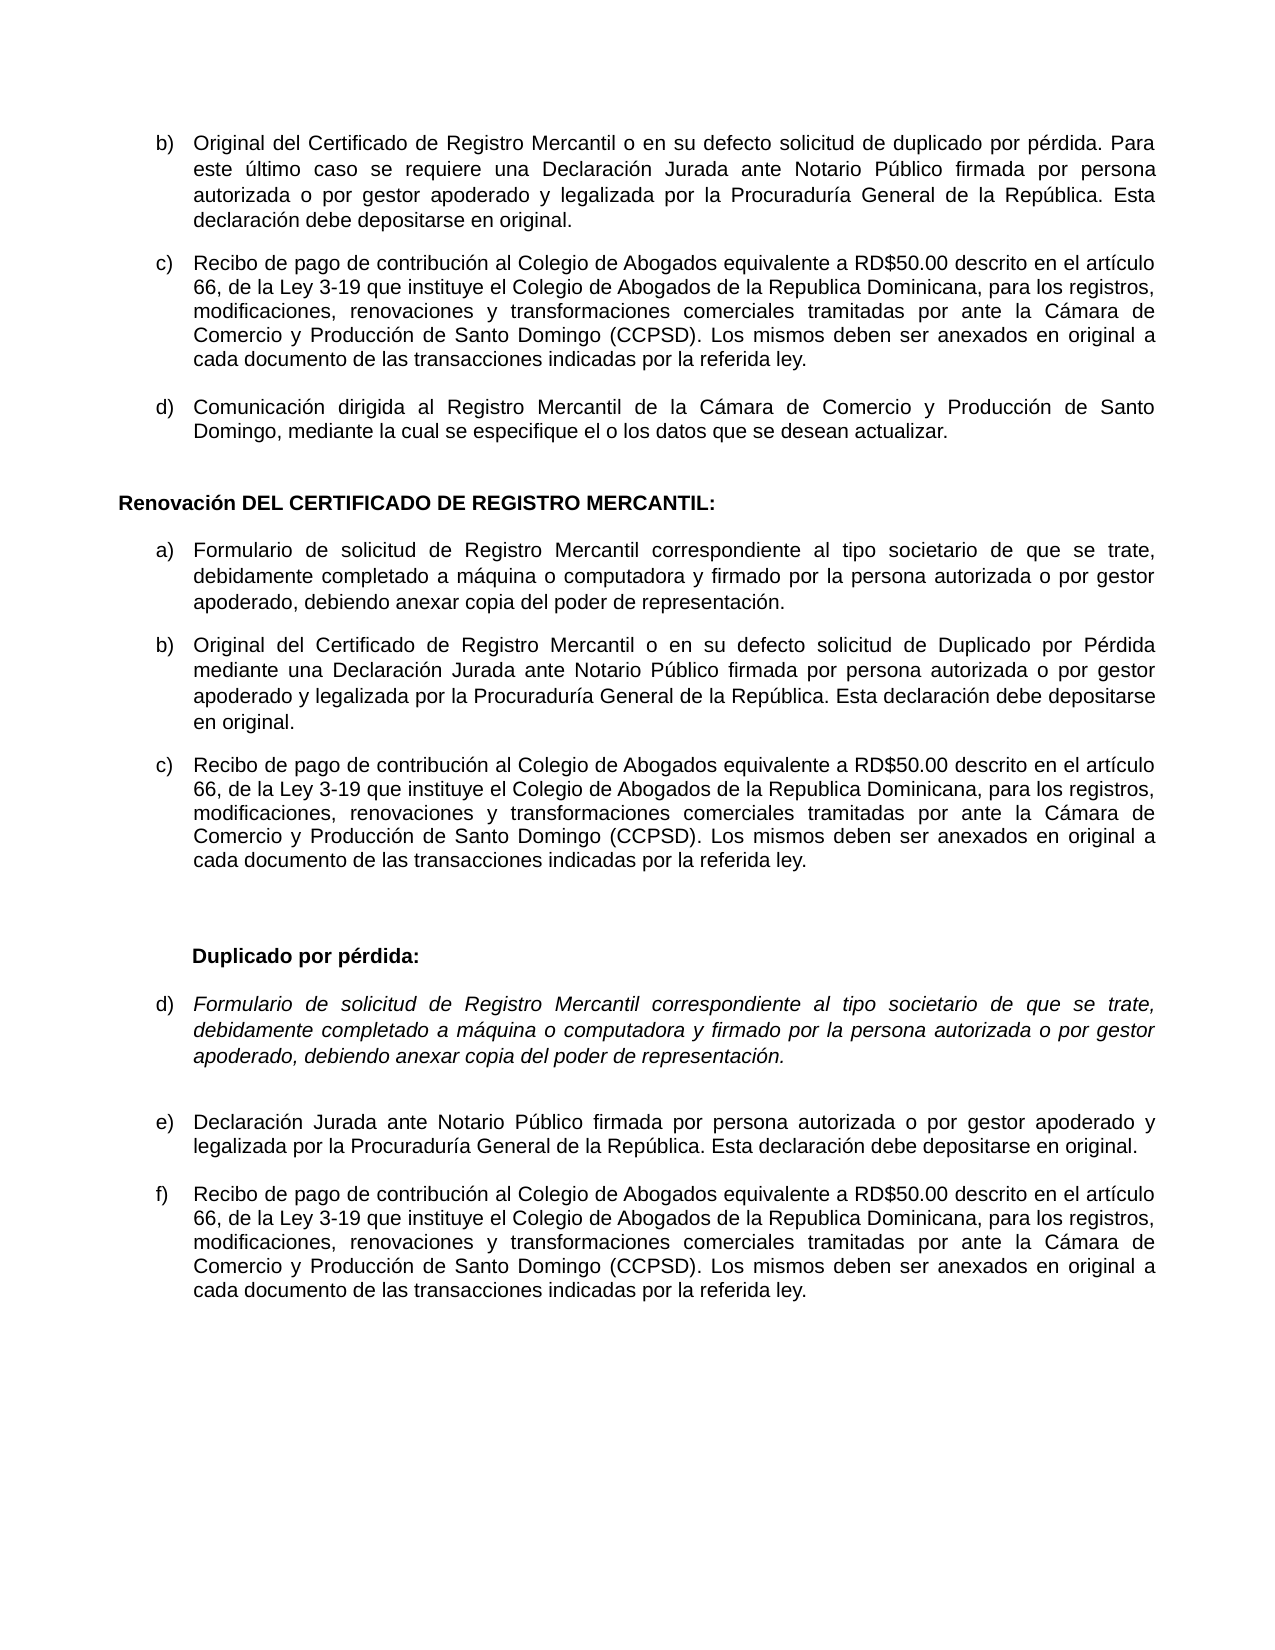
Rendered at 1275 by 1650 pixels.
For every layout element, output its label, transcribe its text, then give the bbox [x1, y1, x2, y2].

text Renovación DEL CERTIFICADO DE REGISTRO MERCANTIL: [118, 490, 1157, 514]
list Duplicado por pérdida: [192, 944, 1157, 968]
list Formulario de solicitud de Registro Mercantil correspondiente al tipo societario de que se trate, debidamente completado a máquina o computadora y firmado por la persona autorizada o por gestor apoderado, debiendo anexar copia del poder de representación. [156, 992, 1157, 1068]
list Original del Certificado de Registro Mercantil o en su defecto solicitud de duplicado por pérdida. Para este último caso se requiere una Declaración Jurada ante Notario Público firmada por persona autorizada o por gestor apoderado y legalizada por la Procuraduría General de la República. Esta declaración debe depositarse en original. [156, 131, 1157, 232]
list Comunicación dirigida al Registro Mercantil de la Cámara de Comercio y Producción de Santo Domingo, mediante la cual se especifique el o los datos que se desean actualizar. [156, 394, 1157, 442]
list Declaración Jurada ante Notario Público firmada por persona autorizada o por gestor apoderado y legalizada por la Procuraduría General de la República. Esta declaración debe depositarse en original. [156, 1110, 1157, 1158]
list Recibo de pago de contribución al Colegio de Abogados equivalente a RD$50.00 descrito en el artículo 66, de la Ley 3-19 que instituye el Colegio de Abogados de la Republica Dominicana, para los registros, modificaciones, renovaciones y transformaciones comerciales tramitadas por ante la Cámara de Comercio y Producción de Santo Domingo (CCPSD). Los mismos deben ser anexados en original a cada documento de las transacciones indicadas por la referida ley. [156, 251, 1157, 371]
list Original del Certificado de Registro Mercantil o en su defecto solicitud de Duplicado por Pérdida mediante una Declaración Jurada ante Notario Público firmada por persona autorizada o por gestor apoderado y legalizada por la Procuraduría General de la República. Esta declaración debe depositarse en original. [156, 632, 1157, 734]
list Recibo de pago de contribución al Colegio de Abogados equivalente a RD$50.00 descrito en el artículo 66, de la Ley 3-19 que instituye el Colegio de Abogados de la Republica Dominicana, para los registros, modificaciones, renovaciones y transformaciones comerciales tramitadas por ante la Cámara de Comercio y Producción de Santo Domingo (CCPSD). Los mismos deben ser anexados en original a cada documento de las transacciones indicadas por la referida ley. [156, 752, 1157, 872]
list Formulario de solicitud de Registro Mercantil correspondiente al tipo societario de que se trate, debidamente completado a máquina o computadora y firmado por la persona autorizada o por gestor apoderado, debiendo anexar copia del poder de representación. [156, 538, 1157, 614]
list Recibo de pago de contribución al Colegio de Abogados equivalente a RD$50.00 descrito en el artículo 66, de la Ley 3-19 que instituye el Colegio de Abogados de la Republica Dominicana, para los registros, modificaciones, renovaciones y transformaciones comerciales tramitadas por ante la Cámara de Comercio y Producción de Santo Domingo (CCPSD). Los mismos deben ser anexados en original a cada documento de las transacciones indicadas por la referida ley. [156, 1182, 1157, 1302]
